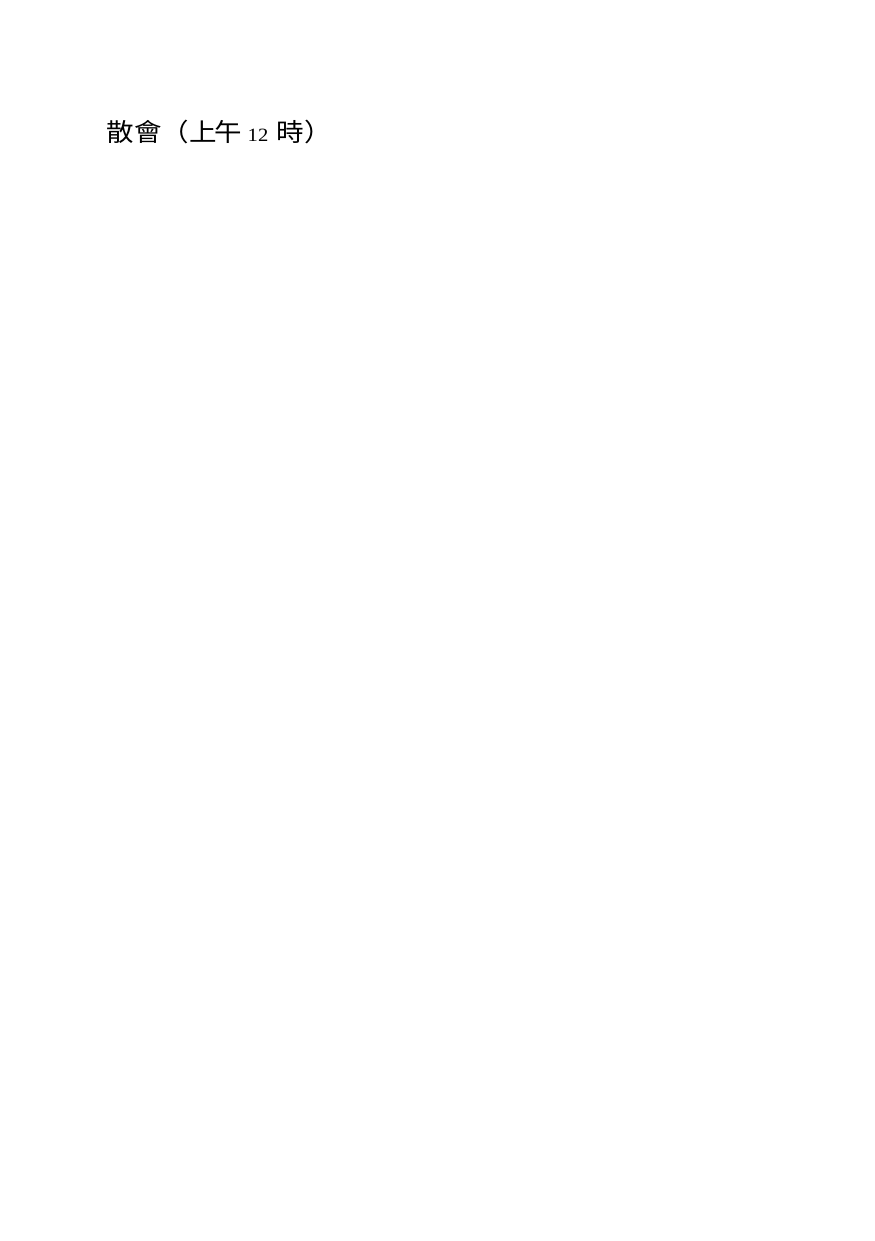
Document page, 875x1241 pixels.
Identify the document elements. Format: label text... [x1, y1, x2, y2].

text 散會（上午 12 時） [106, 114, 812, 149]
